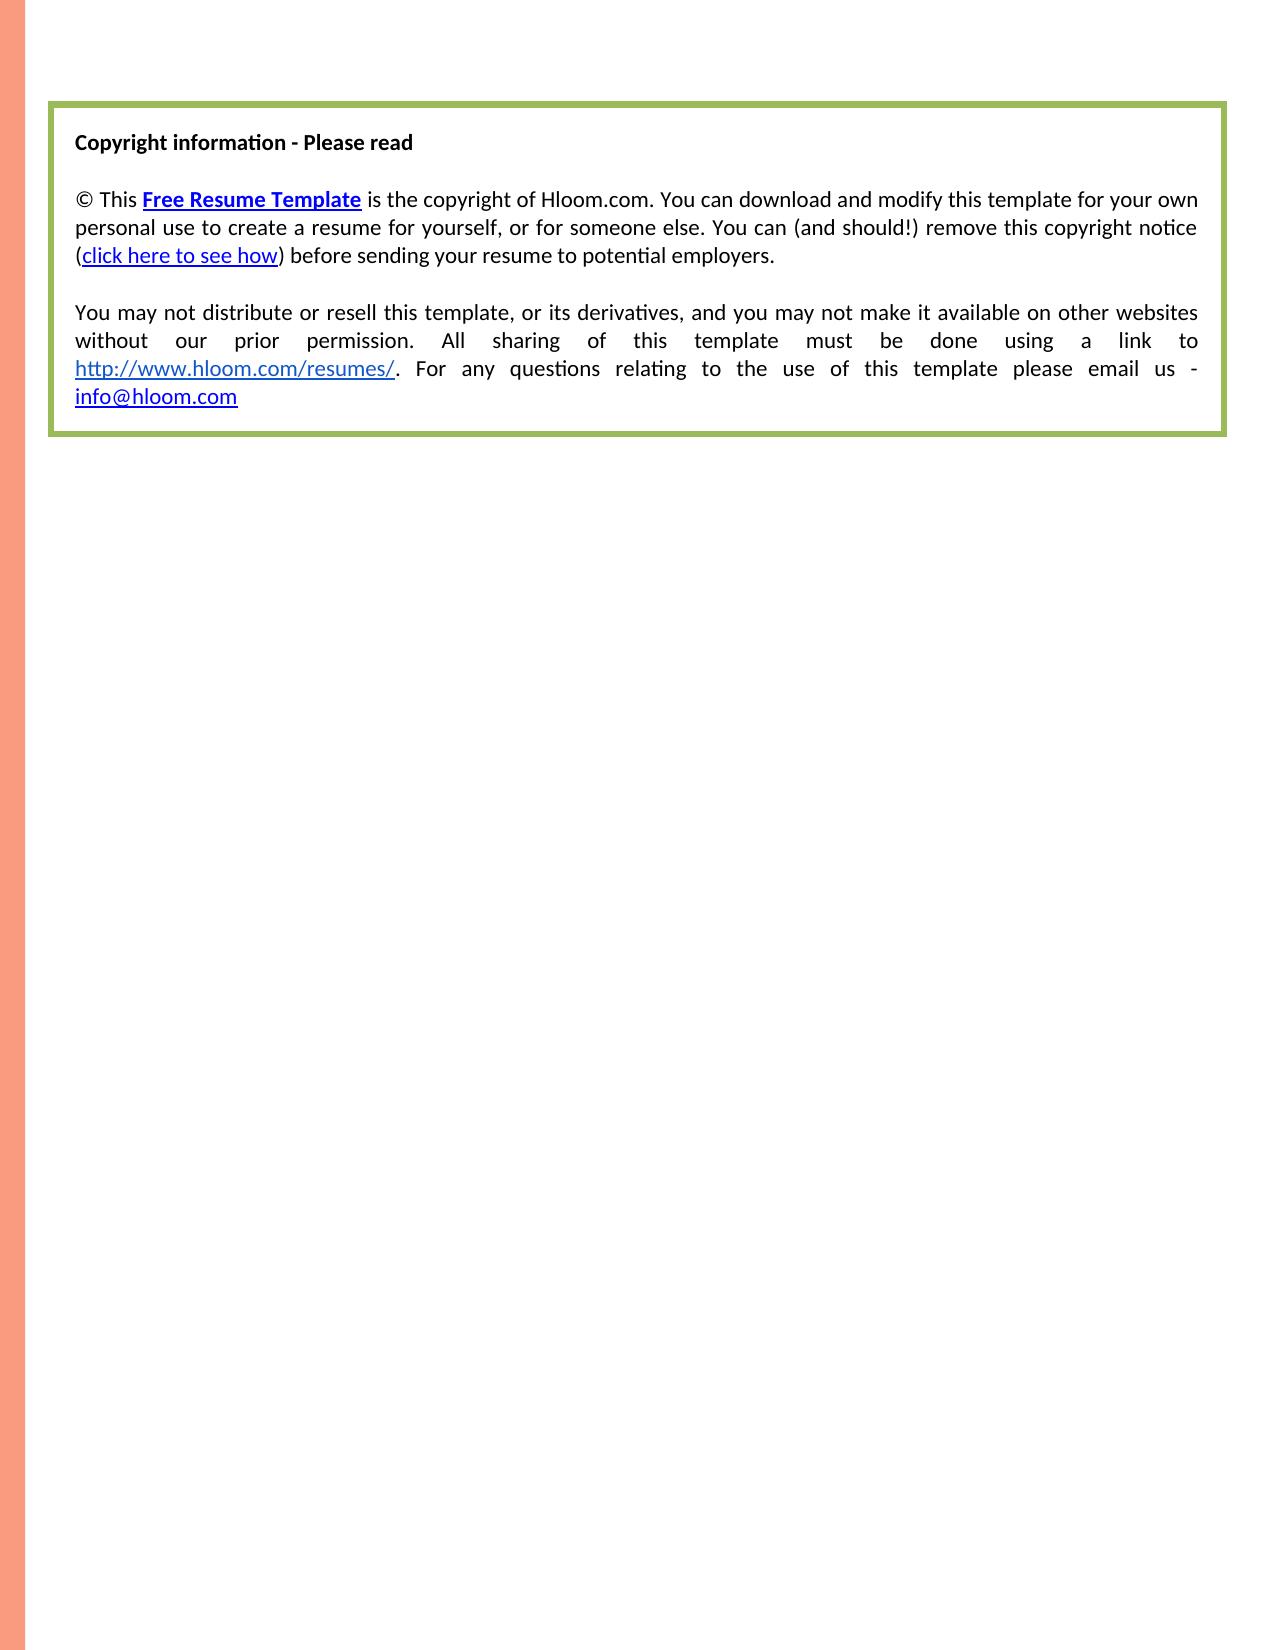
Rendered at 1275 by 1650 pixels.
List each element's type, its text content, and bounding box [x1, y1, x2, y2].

text You may not distribute or resell this template, or its derivatives, and you may not make it available on other websites without our prior permission. All sharing of this template must be done using a link to http://www.hloom.com/resumes/. For any questions relating to the use of this template please email us - info@hloom.com [54, 298, 1221, 431]
text © This Free Resume Template is the copyright of Hloom.com. You can download and modify this template for your own personal use to create a resume for yourself, or for someone else. You can (and should!) remove this copyright notice (click here to see how) before sending your resume to potential employers. [75, 185, 1200, 269]
text Copyright information - Please read [54, 108, 1221, 156]
